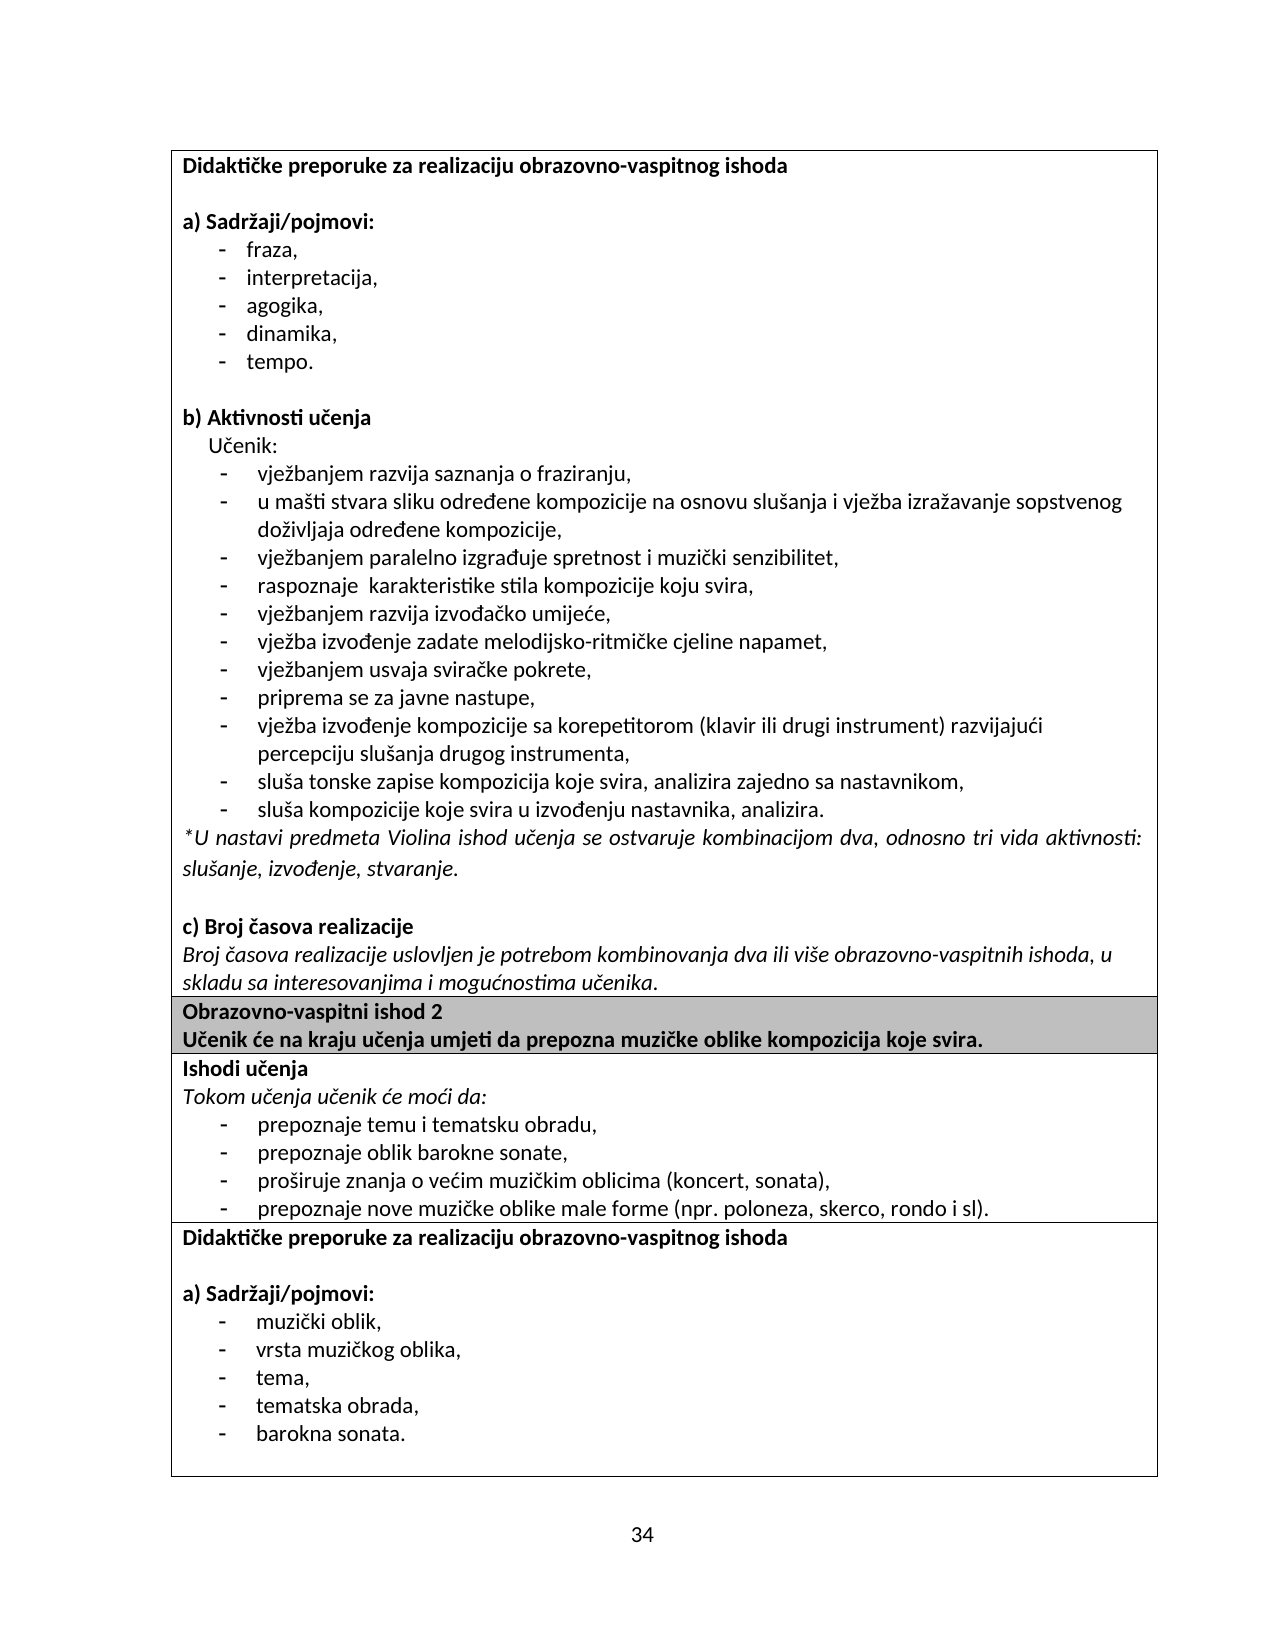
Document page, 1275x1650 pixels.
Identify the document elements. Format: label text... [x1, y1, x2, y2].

table_cell Ishodi učenja Tokom učenja učenik će moći da: prepoznaje temu i tematsku obradu, prepoznaje oblik barokne sonate, proširuje znanja o većim muzičkim oblicima (koncert, sonata), prepoznaje nove muzičke oblike male forme (npr. poloneza, skerco, rondo i sl). [172, 1054, 1157, 1222]
table_cell Obrazovno-vaspitni ishod 2 Učenik će na kraju učenja umjeti da prepozna muzičke oblike kompozicija koje svira. [172, 997, 1157, 1053]
table_cell Didaktičke preporuke za realizaciju obrazovno-vaspitnog ishoda a) Sadržaji/pojmovi: fraza, interpretacija, agogika, dinamika, tempo. b) Aktivnosti učenja Učenik: vježbanjem razvija saznanja o fraziranju, u mašti stvara sliku određene kompozicije na osnovu slušanja i vježba izražavanje sopstvenog doživljaja određene kompozicije, vježbanjem paralelno izgrađuje spretnost i muzički senzibilitet, raspoznaje karakteristike stila kompozicije koju svira, vježbanjem razvija izvođačko umijeće, vježba izvođenje zadate melodijsko-ritmičke cjeline napamet, vježbanjem usvaja sviračke pokrete, priprema se za javne nastupe, vježba izvođenje kompozicije sa korepetitorom (klavir ili drugi instrument) razvijajući percepciju slušanja drugog instrumenta, sluša tonske zapise kompozicija koje svira, analizira zajedno sa nastavnikom, sluša kompozicije koje svira u izvođenju nastavnika, analizira. *U nastavi predmeta Violina ishod učenja se ostvaruje kombinacijom dva, odnosno tri vida aktivnosti: slušanje, izvođenje, stvaranje. c) Broj časova realizacije Broj časova realizacije uslovljen je potrebom kombinovanja dva ili više obrazovno-vaspitnih ishoda, u skladu sa interesovanjima i mogućnostima učenika. [172, 151, 1157, 996]
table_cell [172, 1223, 1157, 1476]
